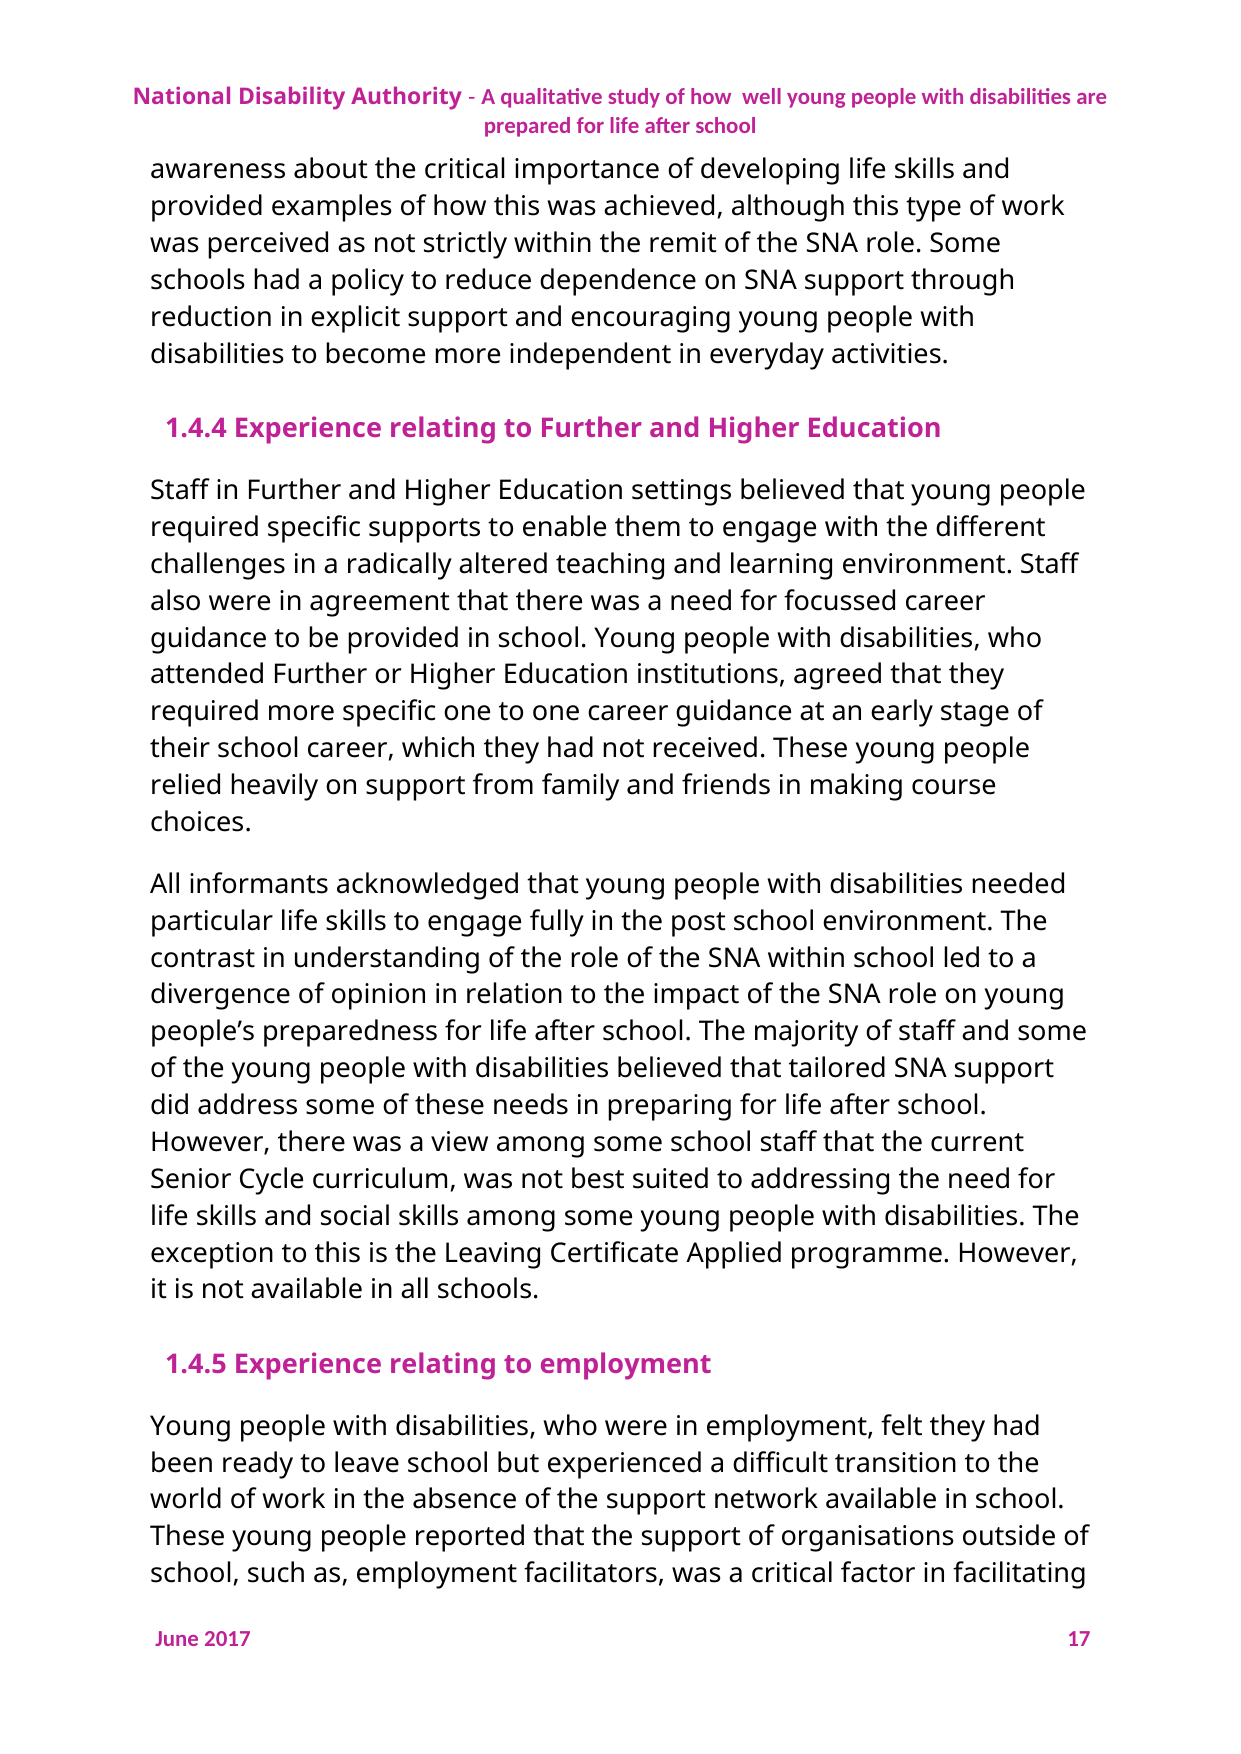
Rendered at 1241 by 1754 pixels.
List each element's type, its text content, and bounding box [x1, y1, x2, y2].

text Staff in Further and Higher Education settings believed that young people required specific supports to enable them to engage with the different challenges in a radically altered teaching and learning environment. Staff also were in agreement that there was a need for focussed career guidance to be provided in school. Young people with disabilities, who attended Further or Higher Education institutions, agreed that they required more specific one to one career guidance at an early stage of their school career, which they had not received. These young people relied heavily on support from family and friends in making course choices. [150, 471, 1090, 839]
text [150, 150, 1090, 371]
subtitle 1.4.4 Experience relating to Further and Higher Education [165, 409, 1090, 446]
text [150, 1406, 1090, 1591]
text All informants acknowledged that young people with disabilities needed particular life skills to engage fully in the post school environment. The contrast in understanding of the role of the SNA within school led to a divergence of opinion in relation to the impact of the SNA role on young people’s preparedness for life after school. The majority of staff and some of the young people with disabilities believed that tailored SNA support did address some of these needs in preparing for life after school. However, there was a view among some school staff that the current Senior Cycle curriculum, was not best suited to addressing the need for life skills and social skills among some young people with disabilities. The exception to this is the Leaving Certificate Applied programme. However, it is not available in all schools. [150, 864, 1090, 1307]
subtitle 1.4.5 Experience relating to employment [165, 1344, 1090, 1381]
